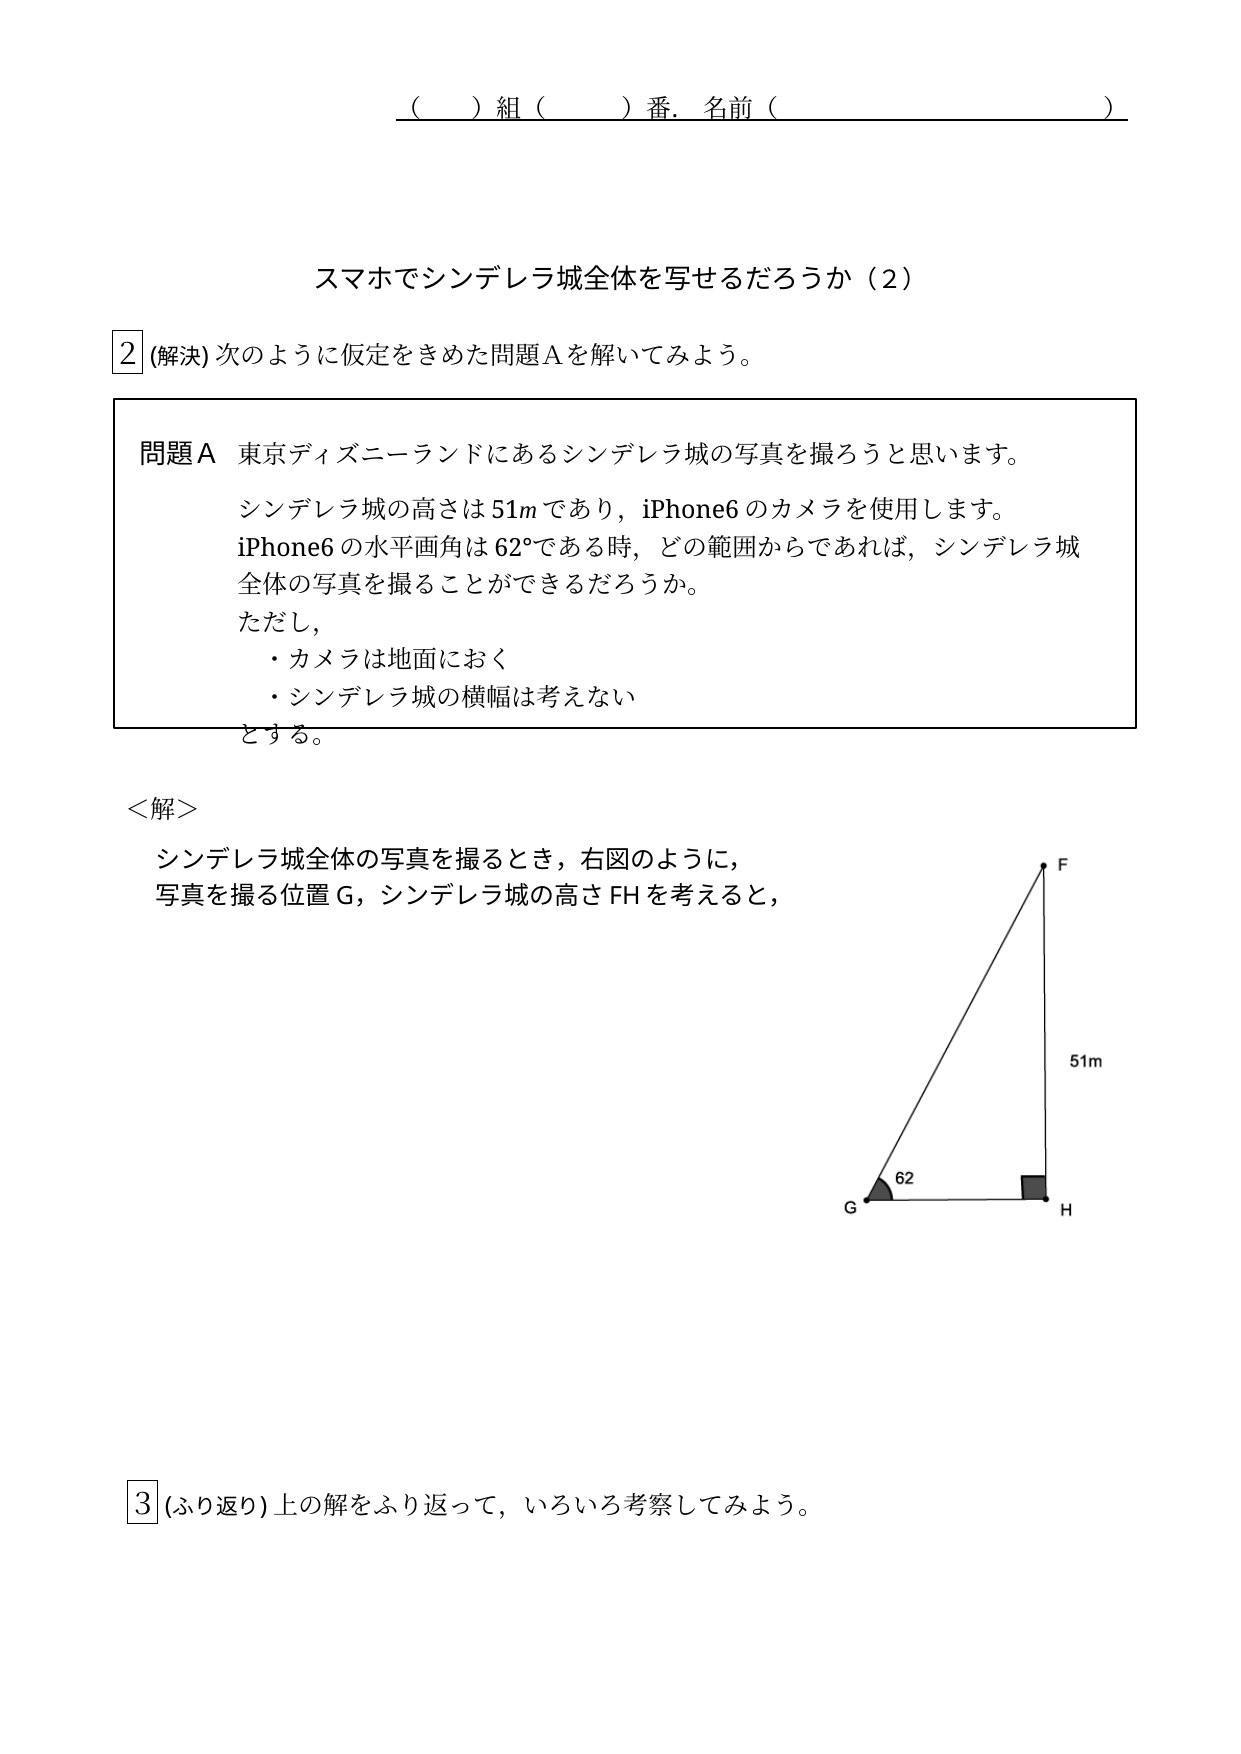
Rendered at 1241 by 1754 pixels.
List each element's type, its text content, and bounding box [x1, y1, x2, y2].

text ２ (解決) 次のように仮定をきめた問題Ａを解いてみよう。 [112, 314, 1128, 389]
text 問題Ａ 東京ディズニーランドにあるシンデレラ城の写真を撮ろうと思います。 [115, 414, 1128, 489]
text シンデレラ城の高さは51mであり，iPhone6のカメラを使用します。 [115, 489, 1128, 527]
text iPhone6の水平画角は62°である時，どの範囲からであれば，シンデレラ城 [237, 527, 1128, 564]
text ・カメラは地面におく [115, 639, 1128, 677]
text スマホでシンデレラ城全体を写せるだろうか（２） [112, 239, 1128, 314]
text ・シンデレラ城の横幅は考えない [115, 677, 1128, 714]
text ３ (ふり返り) 上の解をふり返って，いろいろ考察してみよう。 [112, 1464, 1128, 1539]
text ＜解＞ [125, 789, 1128, 827]
text とする。 [112, 714, 1128, 752]
text 全体の写真を撮ることができるだろうか。 [237, 564, 1128, 602]
text ただし， [115, 602, 1128, 639]
